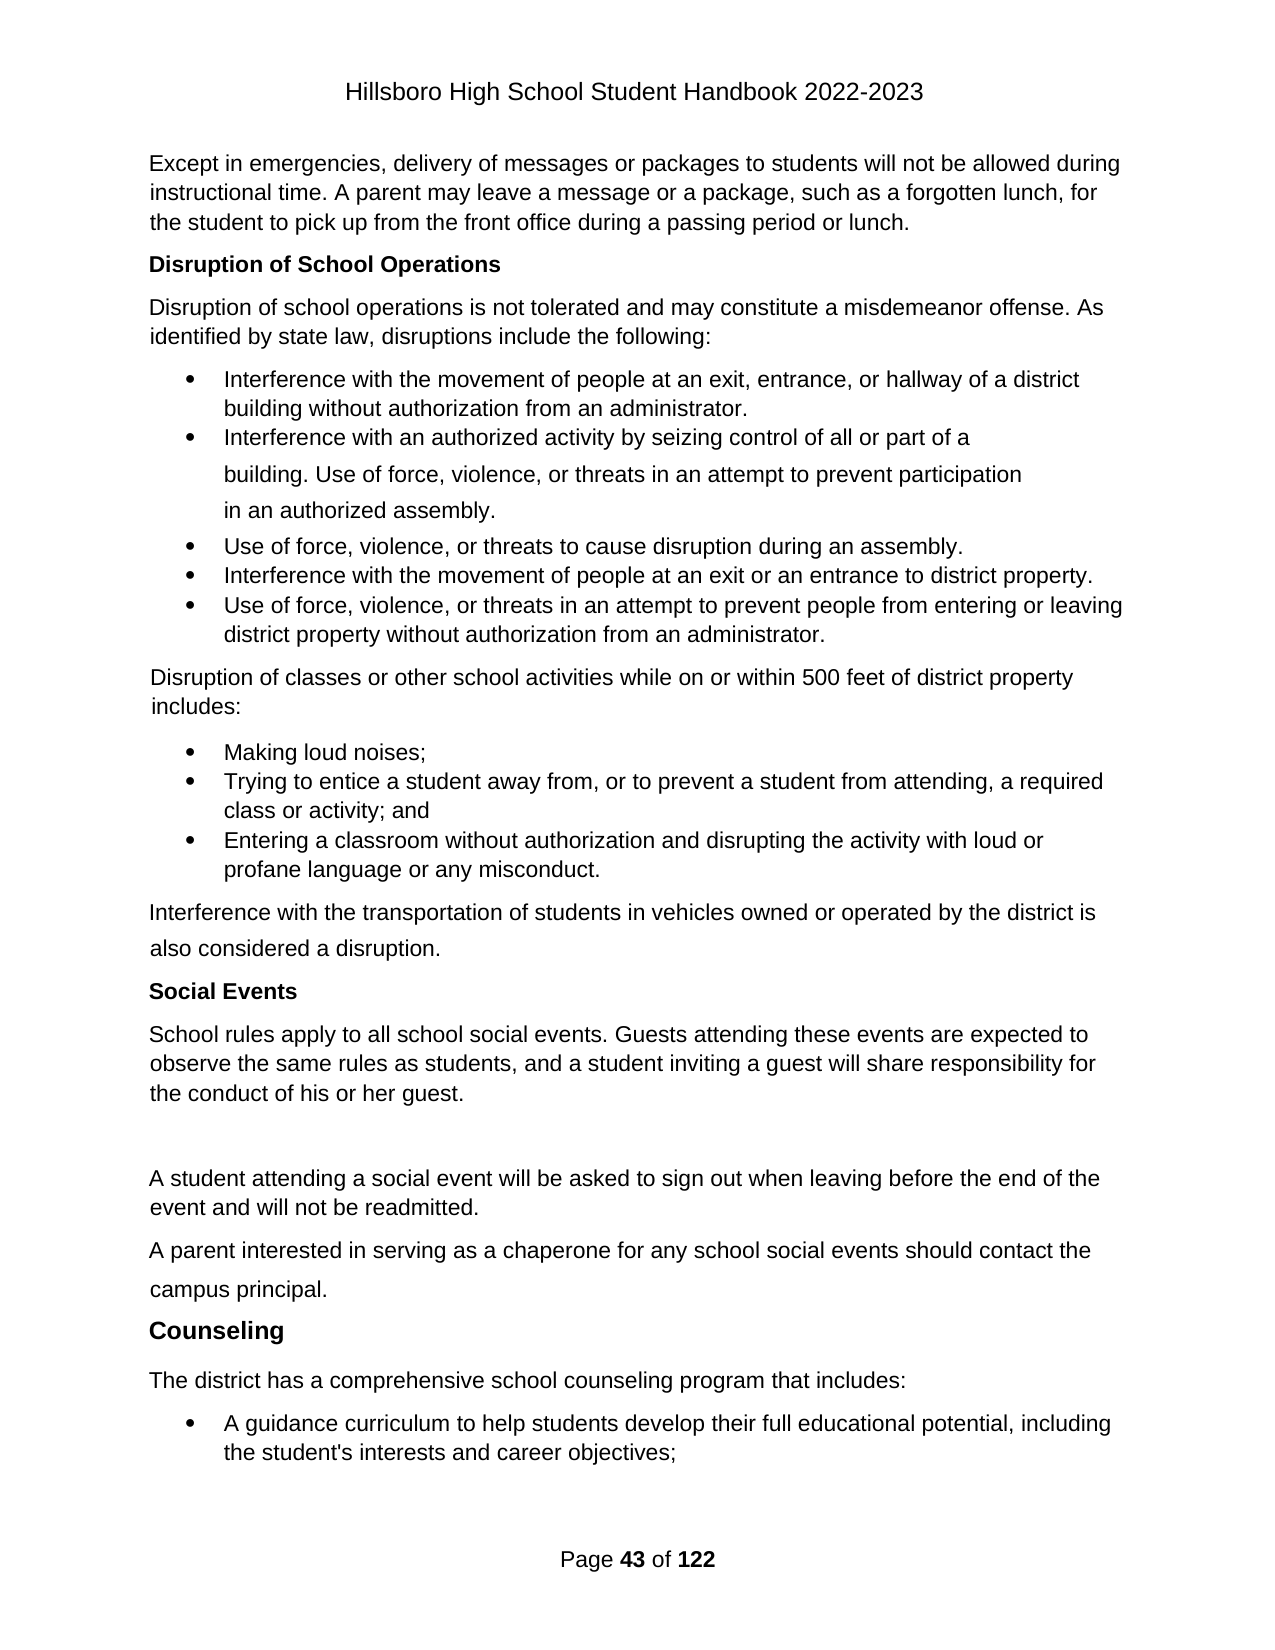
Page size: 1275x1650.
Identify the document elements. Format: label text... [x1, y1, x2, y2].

text Disruption of classes or other school activities while on or within 500 feet of district property includes: [150, 663, 1124, 719]
list A guidance curriculum to help students develop their full educational potential, including the student's interests and career objectives; [186, 1410, 1124, 1466]
list Trying to entice a student away from, or to prevent a student from attending, a required class or activity; and [186, 768, 1124, 824]
text Interference with the transportation of students in vehicles owned or operated by the district is also considered a disruption. [148, 898, 1098, 961]
text School rules apply to all school social events. Guests attending these events are expected to observe the same rules as students, and a student inviting a guest will share responsibility for the conduct of his or her guest. [148, 1021, 1124, 1106]
list Interference with the movement of people at an exit, entrance, or hallway of a district building without authorization from an administrator. [186, 366, 1124, 421]
list Interference with an authorized activity by seizing control of all or part of a building. Use of force, violence, or threats in an attempt to prevent participation in an authorized assembly. [186, 424, 1036, 523]
text Disruption of school operations is not tolerated and may constitute a misdemeanor offense. As identified by state law, disruptions include the following: [148, 294, 1124, 349]
text Except in emergencies, delivery of messages or packages to students will not be allowed during instructional time. A parent may leave a message or a package, such as a forgotten lunch, for the student to pick up from the front office during a passing period or lunch. [148, 150, 1124, 235]
text Social Events [148, 978, 1098, 1004]
text A parent interested in serving as a chaperone for any school social events should contact the campus principal. [148, 1237, 1092, 1303]
list Entering a classroom without authorization and disrupting the activity with loud or profane language or any misconduct. [186, 827, 1124, 882]
list Making loud noises; [186, 739, 1124, 766]
list Use of force, violence, or threats to cause disruption during an assembly. [186, 533, 1124, 559]
text Disruption of School Operations [148, 251, 1124, 278]
text Counseling [148, 1316, 1092, 1344]
text The district has a comprehensive school counseling program that includes: [148, 1367, 1124, 1394]
text A student attending a social event will be asked to sign out when leaving before the end of the event and will not be readmitted. [148, 1165, 1124, 1220]
list Interference with the movement of people at an exit or an entrance to district property. [186, 562, 1124, 589]
list Use of force, violence, or threats in an attempt to prevent people from entering or leaving district property without authorization from an administrator. [186, 592, 1124, 647]
